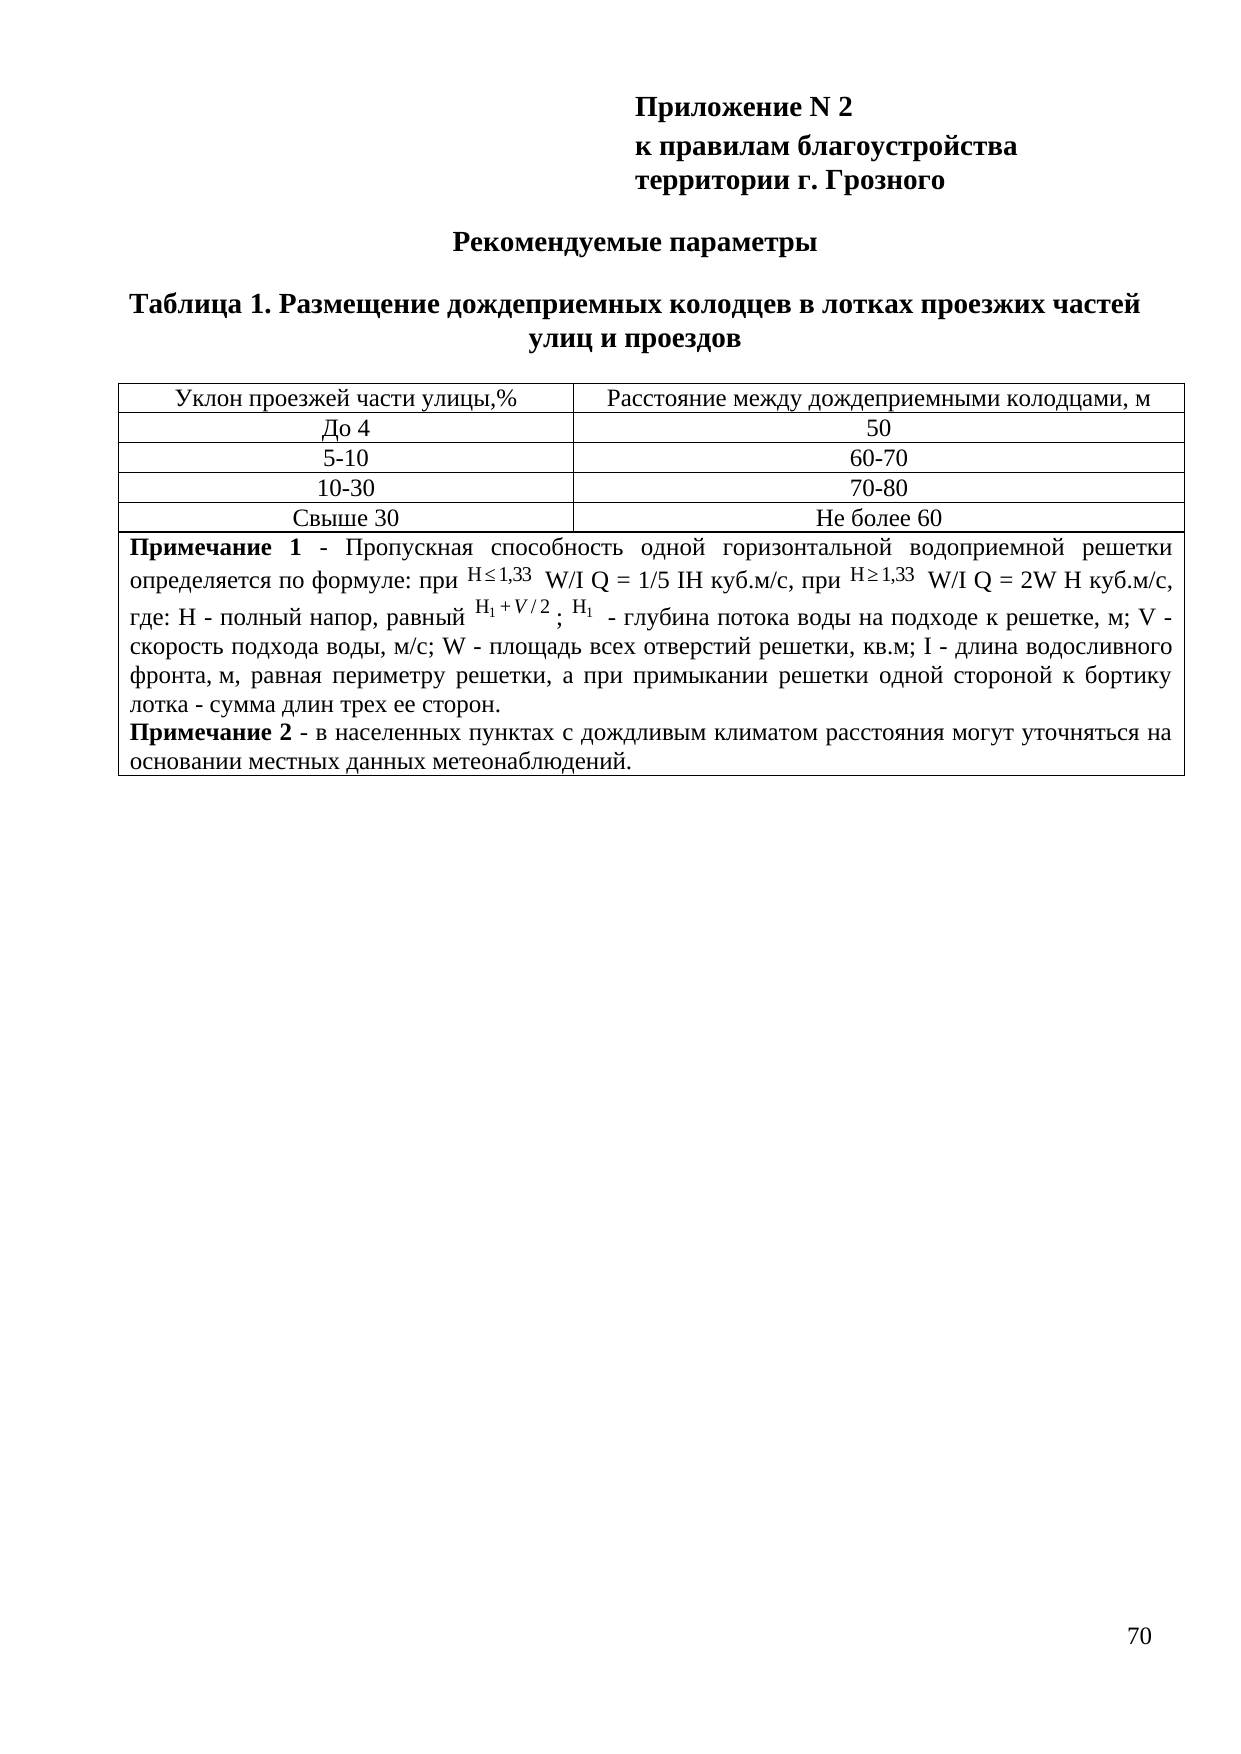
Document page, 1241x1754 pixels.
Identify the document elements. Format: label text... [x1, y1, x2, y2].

table_cell До 4 [119, 413, 573, 442]
table_cell 60-70 [574, 443, 1184, 472]
table_cell 10-30 [119, 473, 573, 502]
table_cell Не более 60 [574, 503, 1184, 531]
text Рекомендуемые параметры [118, 224, 1152, 258]
text территории г. Грозного [635, 162, 1152, 196]
table_cell 5-10 [119, 443, 573, 472]
table_header Уклон проезжей части улицы,% [119, 384, 573, 412]
text Таблица 1. Размещение дождеприемных колодцев в лотках проезжих частей улиц и проездов [118, 287, 1152, 354]
text к правилам благоустройства [635, 128, 1152, 162]
table_cell Свыше 30 [119, 503, 573, 531]
table_cell Примечание 1 - Пропускная способность одной горизонтальной водоприемной решетки определяется по формуле: при W/I Q = 1/5 IH куб.м/с, при W/I Q = 2W Н куб.м/с, где: Н - полный напор, равный ; - глубина потока воды на подходе к решетке, м; V - скорость подхода воды, м/с; W - площадь всех отверстий решетки, кв.м; I - длина водосливного фронта, м, равная периметру решетки, а при примыкании решетки одной стороной к бортику лотка - сумма длин трех ее сторон. Примечание 2 - в населенных пунктах с дождливым климатом расстояния могут уточняться на основании местных данных метеонаблюдений. [119, 533, 1184, 775]
subtitle Приложение N 2 [635, 89, 1152, 122]
table_header Расстояние между дождеприемными колодцами, м [574, 384, 1184, 412]
table_cell 50 [574, 413, 1184, 442]
table_cell 70-80 [574, 473, 1184, 502]
